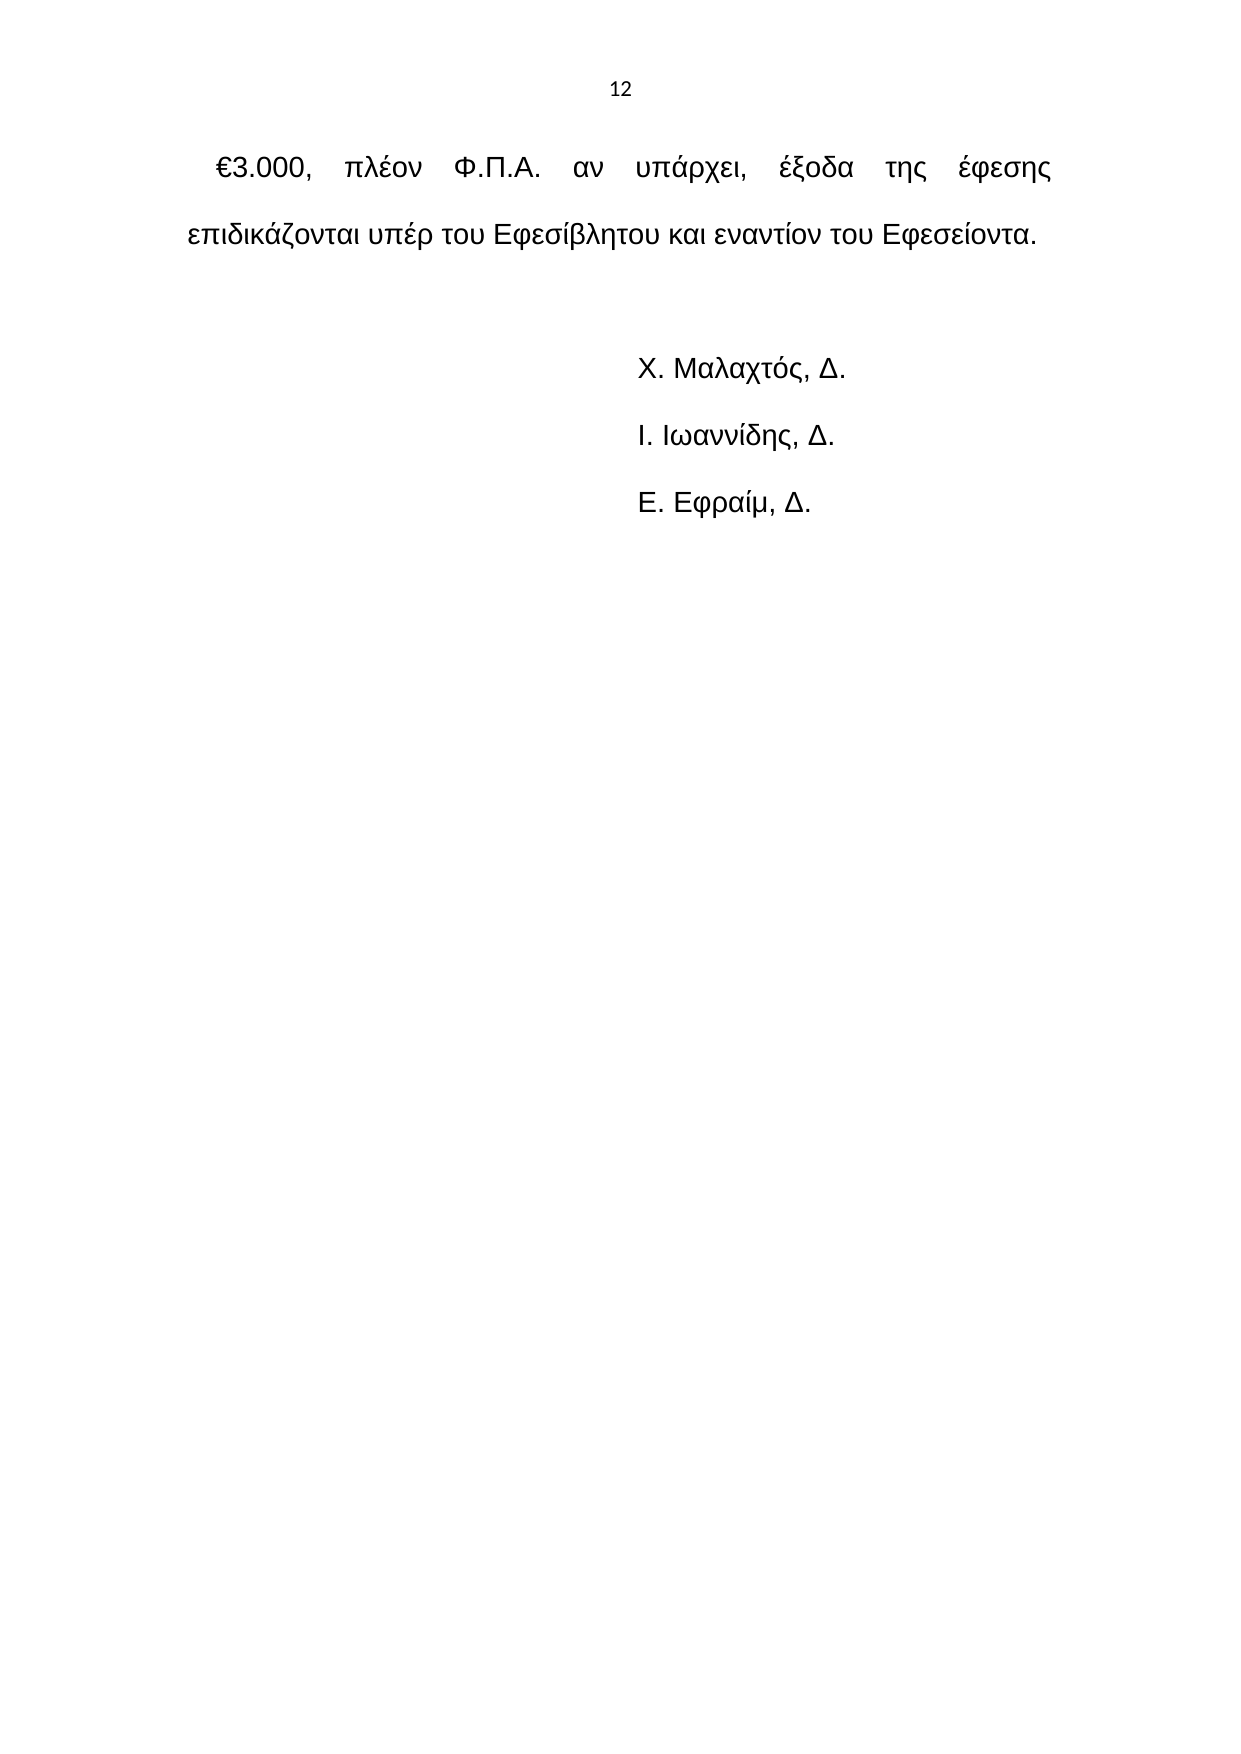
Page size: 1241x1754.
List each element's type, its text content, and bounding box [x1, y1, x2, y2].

text Ι. Ιωαννίδης, Δ. [187, 418, 1053, 452]
text Ε. Εφραίμ, Δ. [187, 485, 1053, 519]
text €3.000, πλέον Φ.Π.Α. αν υπάρχει, έξοδα της έφεσης επιδικάζονται υπέρ του Εφεσίβλητου και εναντίον του Εφεσείοντα. [187, 150, 1053, 251]
text Χ. Μαλαχτός, Δ. [187, 351, 1053, 385]
